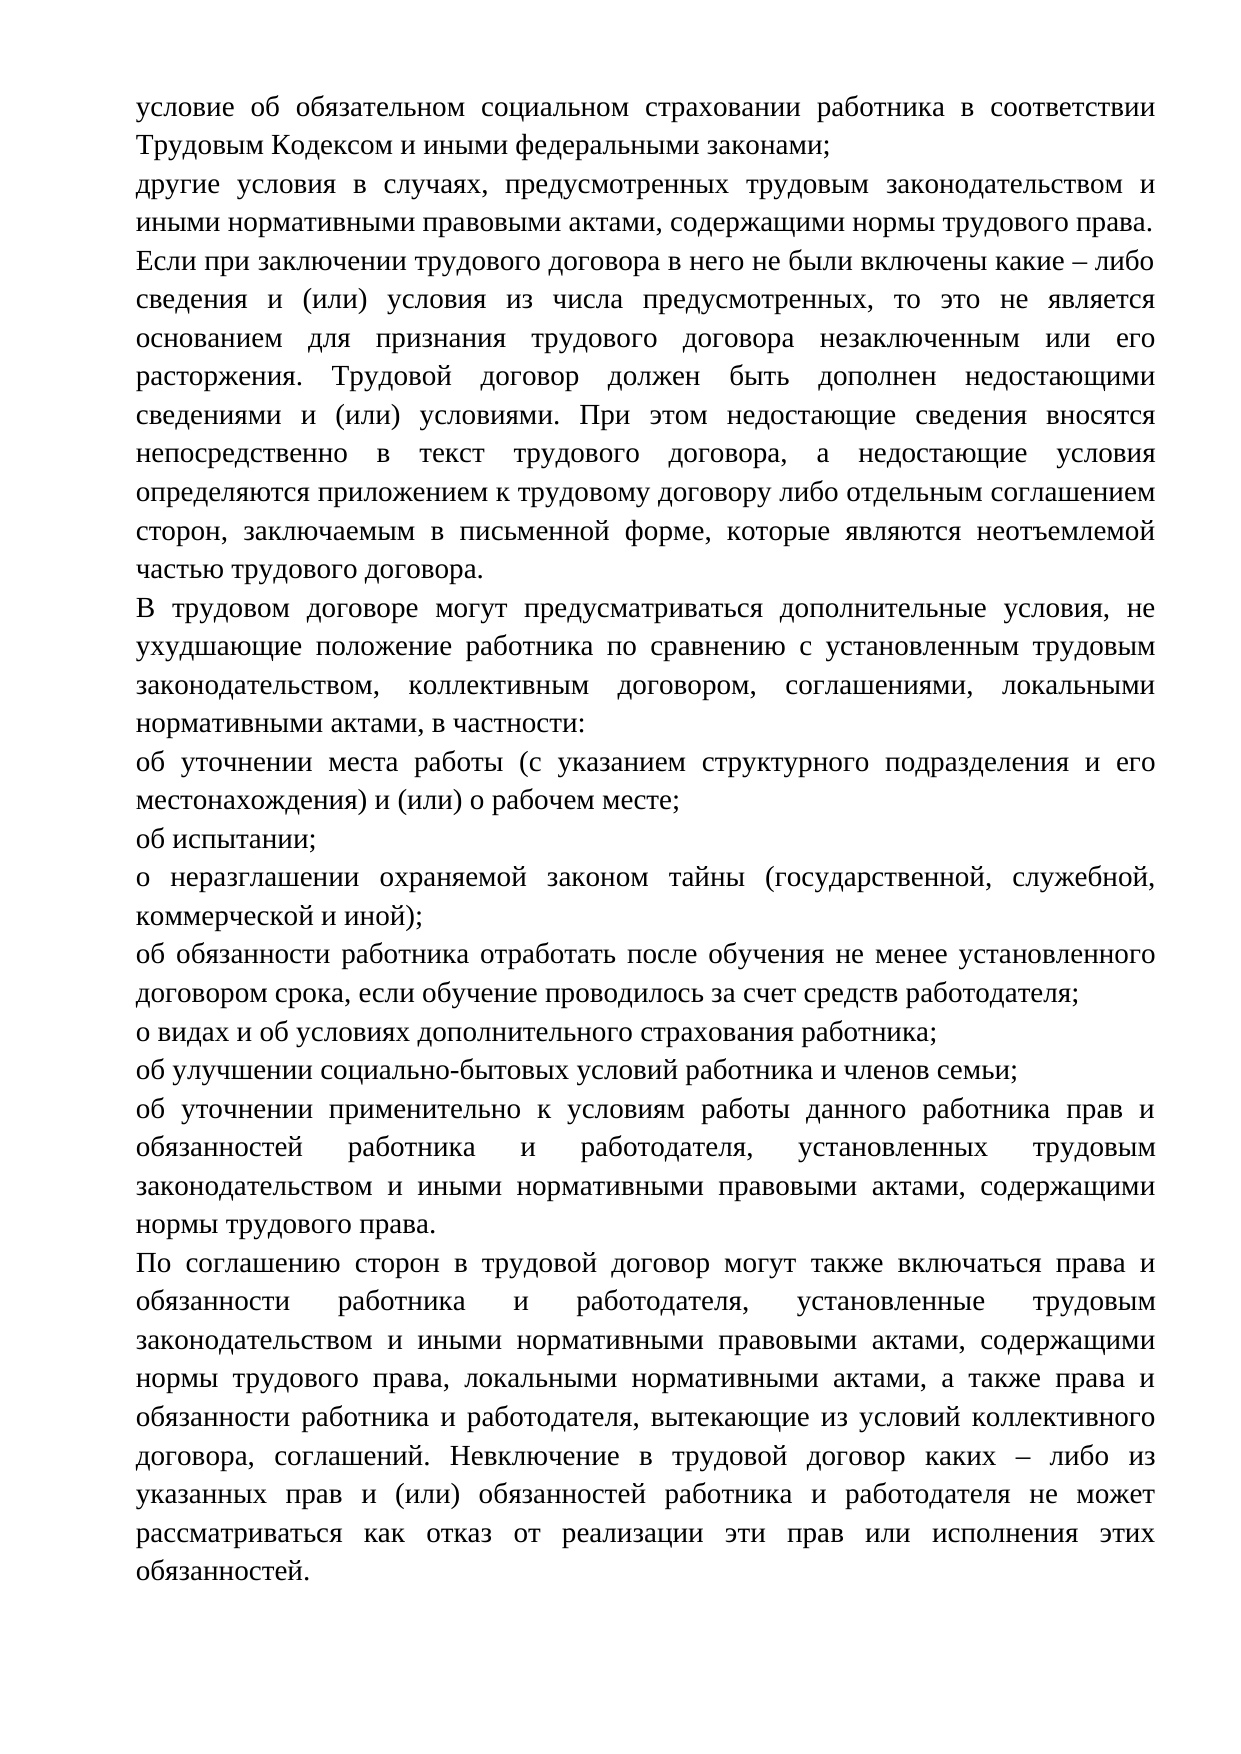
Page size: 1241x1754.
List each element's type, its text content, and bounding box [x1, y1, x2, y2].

text В трудовом договоре могут предусматриваться дополнительные условия, не ухудшающие положение работника по сравнению с установленным трудовым законодательством, коллективным договором, соглашениями, локальными нормативными актами, в частности: [136, 590, 1156, 739]
text По соглашению сторон в трудовой договор могут также включаться права и обязанности работника и работодателя, установленные трудовым законодательством и иными нормативными правовыми актами, содержащими нормы трудового права, локальными нормативными актами, а также права и обязанности работника и работодателя, вытекающие из условий коллективного договора, соглашений. Невключение в трудовой договор каких – либо из указанных прав и (или) обязанностей работника и работодателя не может рассматриваться как отказ от реализации эти прав или исполнения этих обязанностей. [136, 1245, 1156, 1587]
text об улучшении социально-бытовых условий работника и членов семьи; [136, 1052, 1156, 1086]
text об уточнении места работы (с указанием структурного подразделения и его местонахождения) и (или) о рабочем месте; [136, 744, 1156, 816]
text об уточнении применительно к условиям работы данного работника прав и обязанностей работника и работодателя, установленных трудовым законодательством и иными нормативными правовыми актами, содержащими нормы трудового права. [136, 1091, 1156, 1240]
text о неразглашении охраняемой законом тайны (государственной, служебной, коммерческой и иной); [136, 859, 1156, 932]
text об испытании; [136, 821, 1156, 854]
text Если при заключении трудового договора в него не были включены какие – либо сведения и (или) условия из числа предусмотренных, то это не является основанием для признания трудового договора незаключенным или его расторжения. Трудовой договор должен быть дополнен недостающими сведениями и (или) условиями. При этом недостающие сведения вносятся непосредственно в текст трудового договора, а недостающие условия определяются приложением к трудовому договору либо отдельным соглашением сторон, заключаемым в письменной форме, которые являются неотъемлемой частью трудового договора. [136, 243, 1156, 585]
text другие условия в случаях, предусмотренных трудовым законодательством и иными нормативными правовыми актами, содержащими нормы трудового права. [136, 166, 1156, 238]
text о видах и об условиях дополнительного страхования работника; [136, 1014, 1156, 1047]
text об обязанности работника отработать после обучения не менее установленного договором срока, если обучение проводилось за счет средств работодателя; [136, 937, 1156, 1009]
text условие об обязательном социальном страховании работника в соответствии Трудовым Кодексом и иными федеральными законами; [136, 89, 1156, 161]
